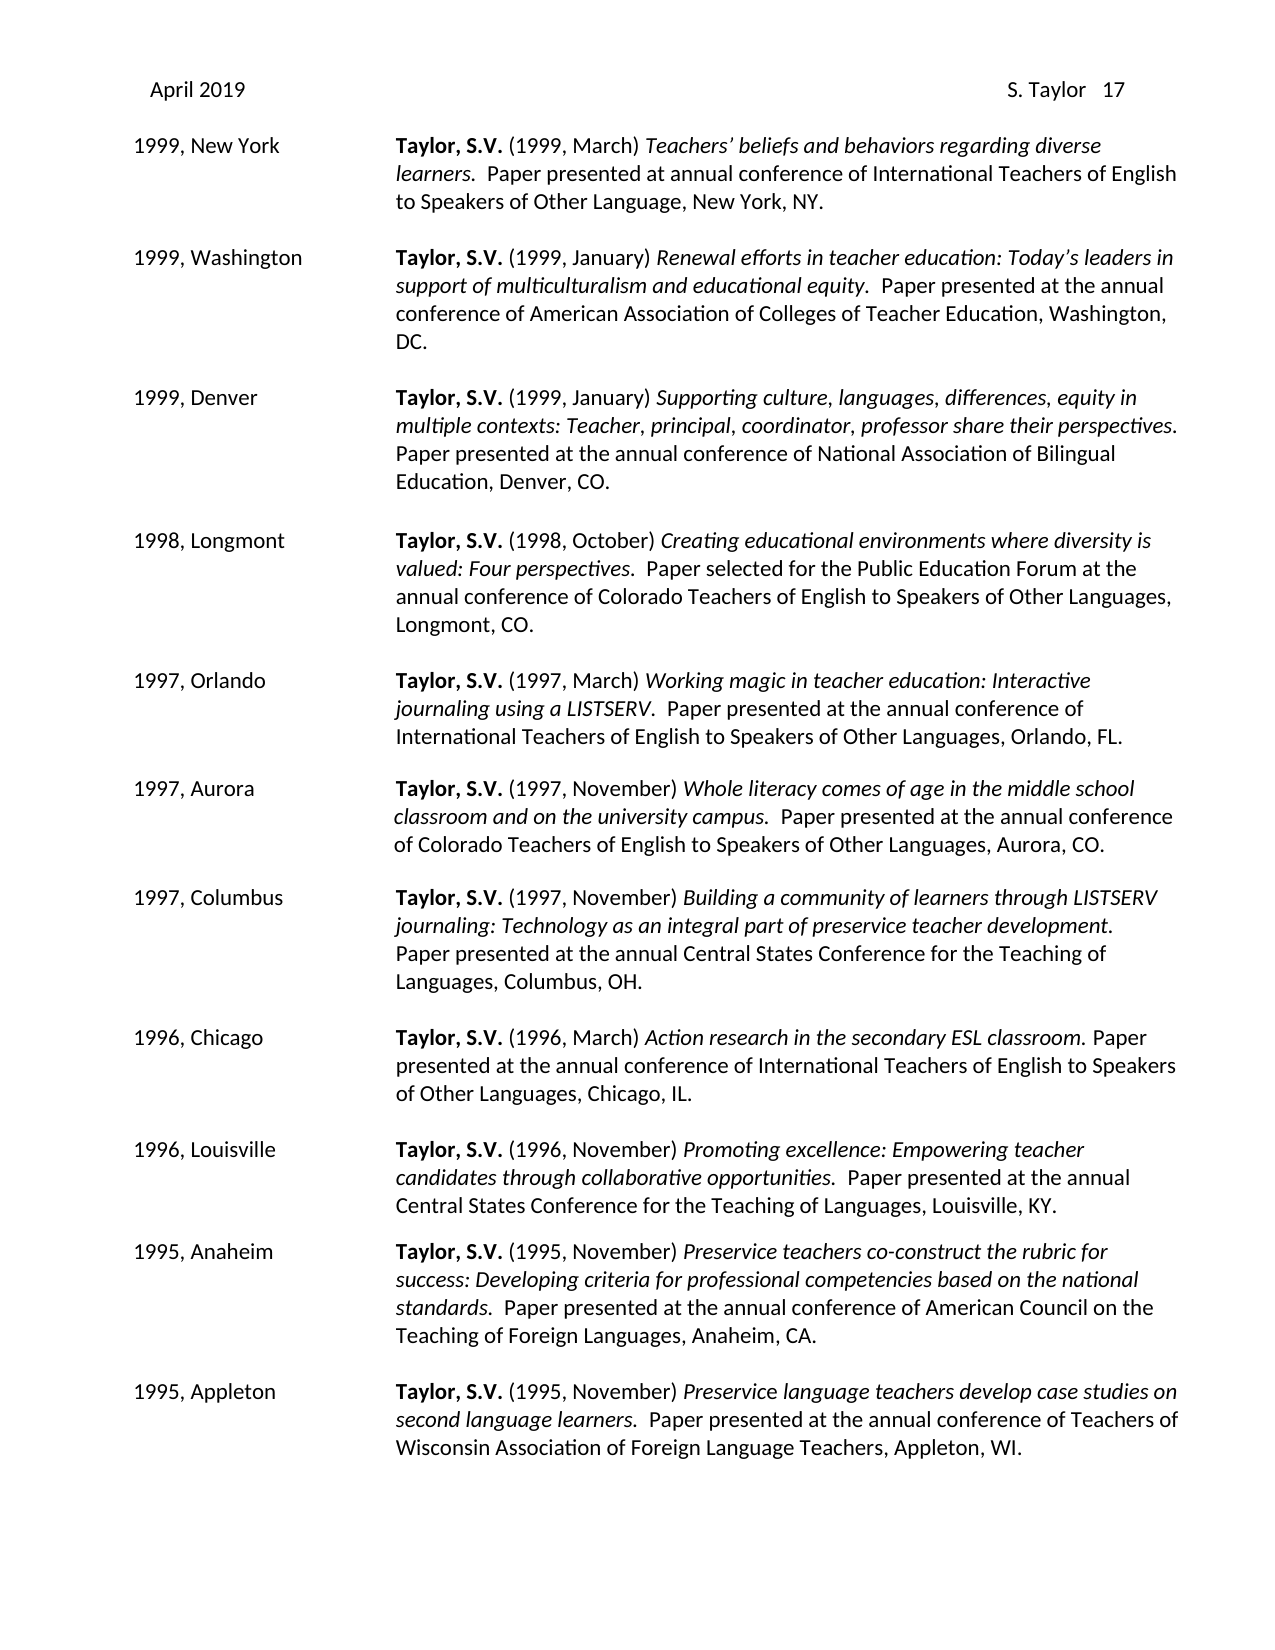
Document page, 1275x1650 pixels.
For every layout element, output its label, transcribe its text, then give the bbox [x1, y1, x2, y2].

table_cell Taylor, S.V. (1995, November) Preservice teachers co-construct the rubric for success: Developing criteria for professional competencies based on the national standards. Paper presented at the annual conference of American Council on the Teaching of Foreign Languages, Anaheim, CA. [384, 1238, 1191, 1377]
table_cell 1997, Orlando [122, 666, 384, 774]
table_cell 1995, Appleton [122, 1378, 384, 1486]
table_cell 1997, Aurora [122, 775, 384, 883]
table_cell 1997, Columbus [122, 883, 384, 995]
table_cell 1999, Denver [122, 383, 384, 526]
table_cell Taylor, S.V. (1997, November) Whole literacy comes of age in the middle school classroom and on the university campus. Paper presented at the annual conference of Colorado Teachers of English to Speakers of Other Languages, Aurora, CO. [384, 775, 1191, 883]
table_cell Taylor, S.V. (1999, January) Supporting culture, languages, differences, equity in multiple contexts: Teacher, principal, coordinator, professor share their perspectives. Paper presented at the annual conference of National Association of Bilingual Education, Denver, CO. [384, 383, 1191, 526]
table_cell 1999, New York [122, 131, 384, 243]
table_cell Taylor, S.V. (1999, March) Teachers’ beliefs and behaviors regarding diverse learners. Paper presented at annual conference of International Teachers of English to Speakers of Other Language, New York, NY. [384, 131, 1191, 243]
table_cell 1996, Louisville [122, 1135, 384, 1237]
table_cell Taylor, S.V. (1996, November) Promoting excellence: Empowering teacher candidates through collaborative opportunities. Paper presented at the annual Central States Conference for the Teaching of Languages, Louisville, KY. [384, 1135, 1191, 1237]
table_cell Taylor, S.V. (1999, January) Renewal efforts in teacher education: Today’s leaders in support of multiculturalism and educational equity. Paper presented at the annual conference of American Association of Colleges of Teacher Education, Washington, DC. [384, 243, 1191, 383]
table_cell Taylor, S.V. (1997, November) Building a community of learners through LISTSERV journaling: Technology as an integral part of preservice teacher development. Paper presented at the annual Central States Conference for the Teaching of Languages, Columbus, OH. [384, 883, 1191, 995]
table_cell Taylor, S.V. (1997, March) Working magic in teacher education: Interactive journaling using a LISTSERV. Paper presented at the annual conference of International Teachers of English to Speakers of Other Languages, Orlando, FL. [384, 666, 1191, 774]
table_cell Taylor, S.V. (1998, October) Creating educational environments where diversity is valued: Four perspectives. Paper selected for the Public Education Forum at the annual conference of Colorado Teachers of English to Speakers of Other Languages, Longmont, CO. [384, 526, 1191, 666]
table_cell 1998, Longmont [122, 526, 384, 666]
table_cell Taylor, S.V. (1995, November) Preservice language teachers develop case studies on second language learners. Paper presented at the annual conference of Teachers of Wisconsin Association of Foreign Language Teachers, Appleton, WI. [384, 1378, 1191, 1486]
table_cell 1996, Chicago [122, 995, 384, 1135]
table_cell 1999, Washington [122, 243, 384, 383]
table_cell 1995, Anaheim [122, 1238, 384, 1377]
table_cell Taylor, S.V. (1996, March) Action research in the secondary ESL classroom. Paper presented at the annual conference of International Teachers of English to Speakers of Other Languages, Chicago, IL. [384, 995, 1191, 1135]
